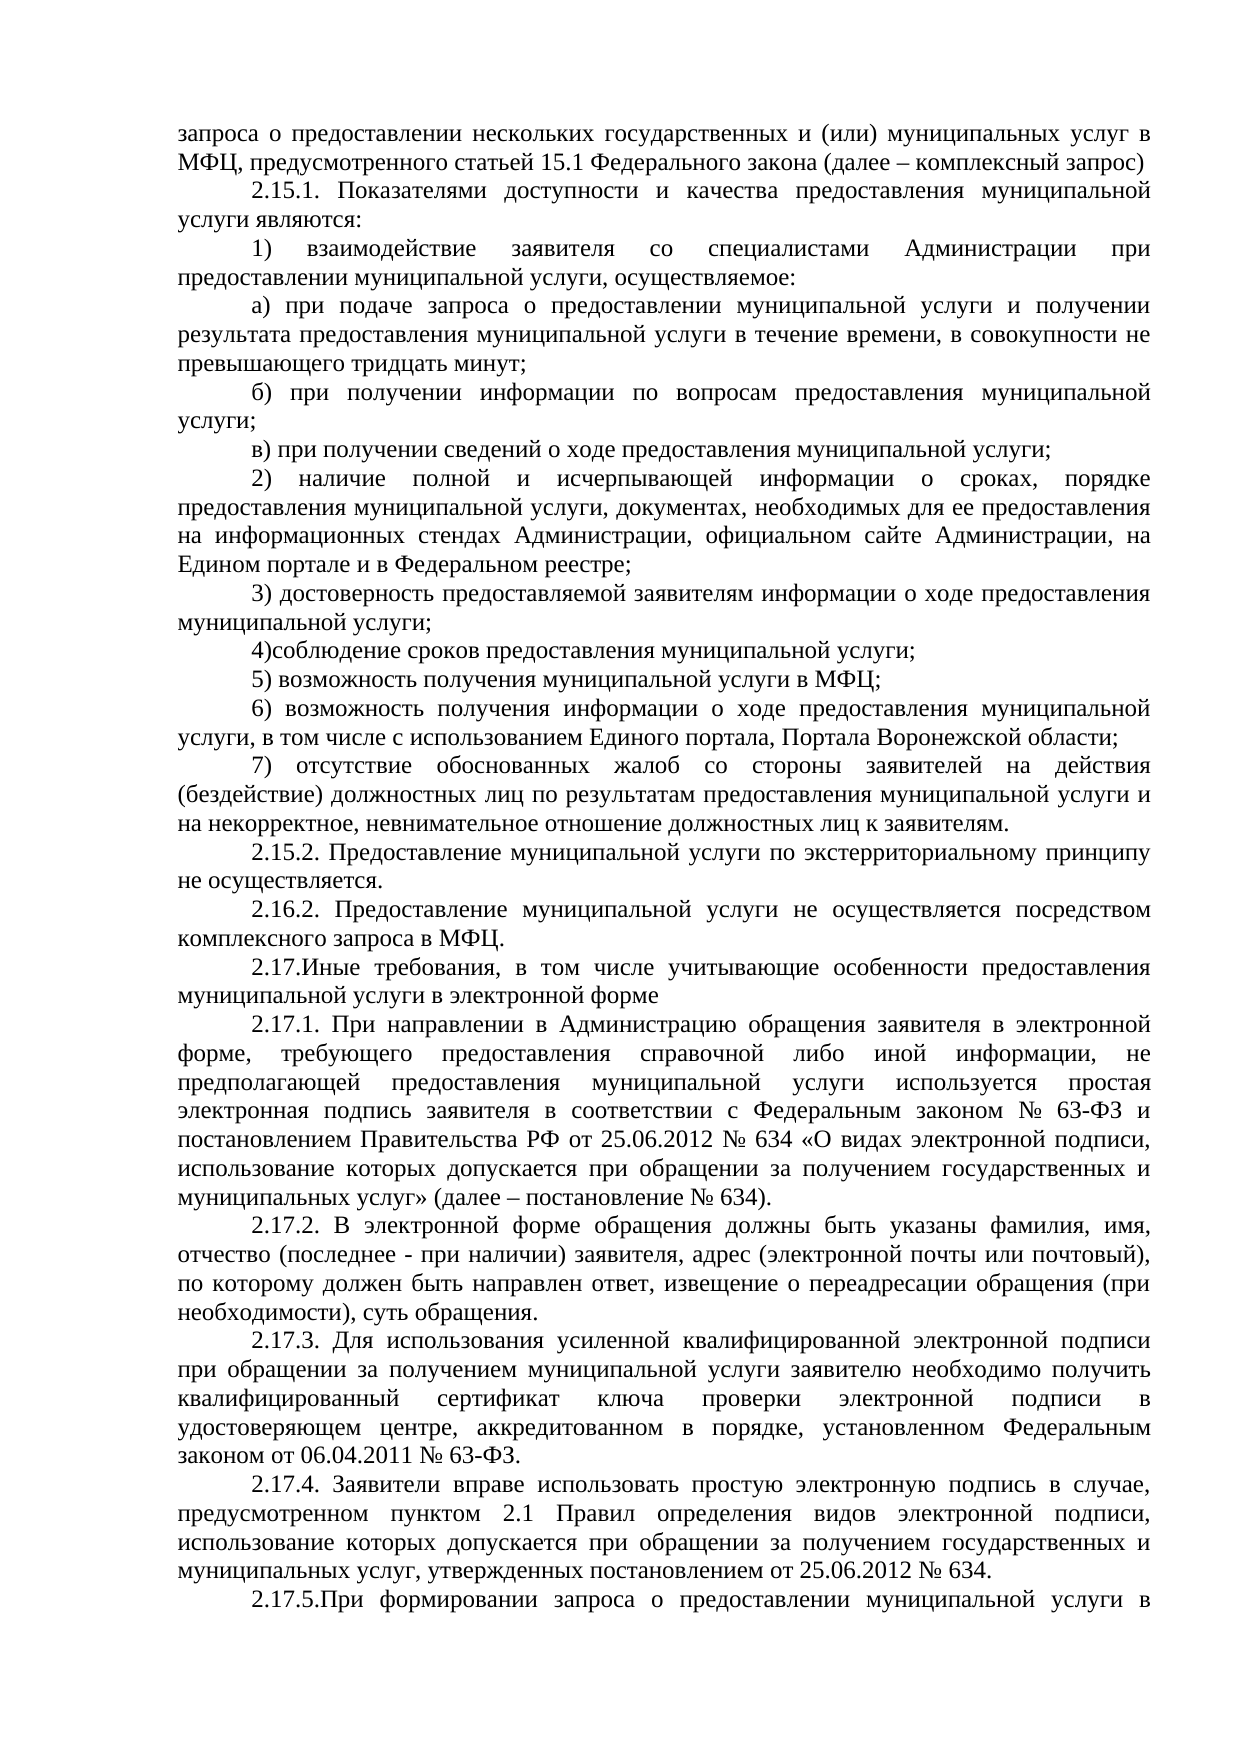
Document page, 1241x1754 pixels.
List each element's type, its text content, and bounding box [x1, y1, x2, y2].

text 2.16.2. Предоставление муниципальной услуги не осуществляется посредством комплексного запроса в МФЦ. [177, 894, 1152, 952]
text 5) возможность получения муниципальной услуги в МФЦ; [177, 664, 1152, 693]
text 2.15.1. Показателями доступности и качества предоставления муниципальной услуги являются: [177, 176, 1152, 233]
text 1) взаимодействие заявителя со специалистами Администрации при предоставлении муниципальной услуги, осуществляемое: [177, 233, 1152, 291]
text 2.17.Иные требования, в том числе учитывающие особенности предоставления муниципальной услуги в электронной форме [177, 952, 1152, 1009]
text 2.17.4. Заявители вправе использовать простую электронную подпись в случае, предусмотренном пунктом 2.1 Правил определения видов электронной подписи, использование которых допускается при обращении за получением государственных и муниципальных услуг, утвержденных постановлением от 25.06.2012 № 634. [177, 1469, 1152, 1584]
text 4)соблюдение сроков предоставления муниципальной услуги; [177, 636, 1152, 664]
text 2.17.1. При направлении в Администрацию обращения заявителя в электронной форме, требующего предоставления справочной либо иной информации, не предполагающей предоставления муниципальной услуги используется простая электронная подпись заявителя в соответствии с Федеральным законом № 63-ФЗ и постановлением Правительства РФ от 25.06.2012 № 634 «О видах электронной подписи, использование которых допускается при обращении за получением государственных и муниципальных услуг» (далее – постановление № 634). [177, 1009, 1152, 1211]
text 2.15.2. Предоставление муниципальной услуги по экстерриториальному принципу не осуществляется. [177, 837, 1152, 894]
text 7) отсутствие обоснованных жалоб со стороны заявителей на действия (бездействие) должностных лиц по результатам предоставления муниципальной услуги и на некорректное, невнимательное отношение должностных лиц к заявителям. [177, 751, 1152, 837]
text 3) достоверность предоставляемой заявителям информации о ходе предоставления муниципальной услуги; [177, 578, 1152, 636]
text 2.17.3. Для использования усиленной квалифицированной электронной подписи при обращении за получением муниципальной услуги заявителю необходимо получить квалифицированный сертификат ключа проверки электронной подписи в удостоверяющем центре, аккредитованном в порядке, установленном Федеральным законом от 06.04.2011 № 63-ФЗ. [177, 1326, 1152, 1469]
text а) при подаче запроса о предоставлении муниципальной услуги и получении результата предоставления муниципальной услуги в течение времени, в совокупности не превышающего тридцать минут; [177, 291, 1152, 377]
text б) при получении информации по вопросам предоставления муниципальной услуги; [177, 377, 1152, 434]
text 2.17.2. В электронной форме обращения должны быть указаны фамилия, имя, отчество (последнее - при наличии) заявителя, адрес (электронной почты или почтовый), по которому должен быть направлен ответ, извещение о переадресации обращения (при необходимости), суть обращения. [177, 1211, 1152, 1326]
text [177, 1584, 1152, 1613]
text 2) наличие полной и исчерпывающей информации о сроках, порядке предоставления муниципальной услуги, документах, необходимых для ее предоставления на информационных стендах Администрации, официальном сайте Администрации, на Едином портале и в Федеральном реестре; [177, 463, 1152, 578]
text 6) возможность получения информации о ходе предоставления муниципальной услуги, в том числе с использованием Единого портала, Портала Воронежской области; [177, 693, 1152, 751]
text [177, 118, 1152, 176]
text в) при получении сведений о ходе предоставления муниципальной услуги; [177, 434, 1152, 463]
